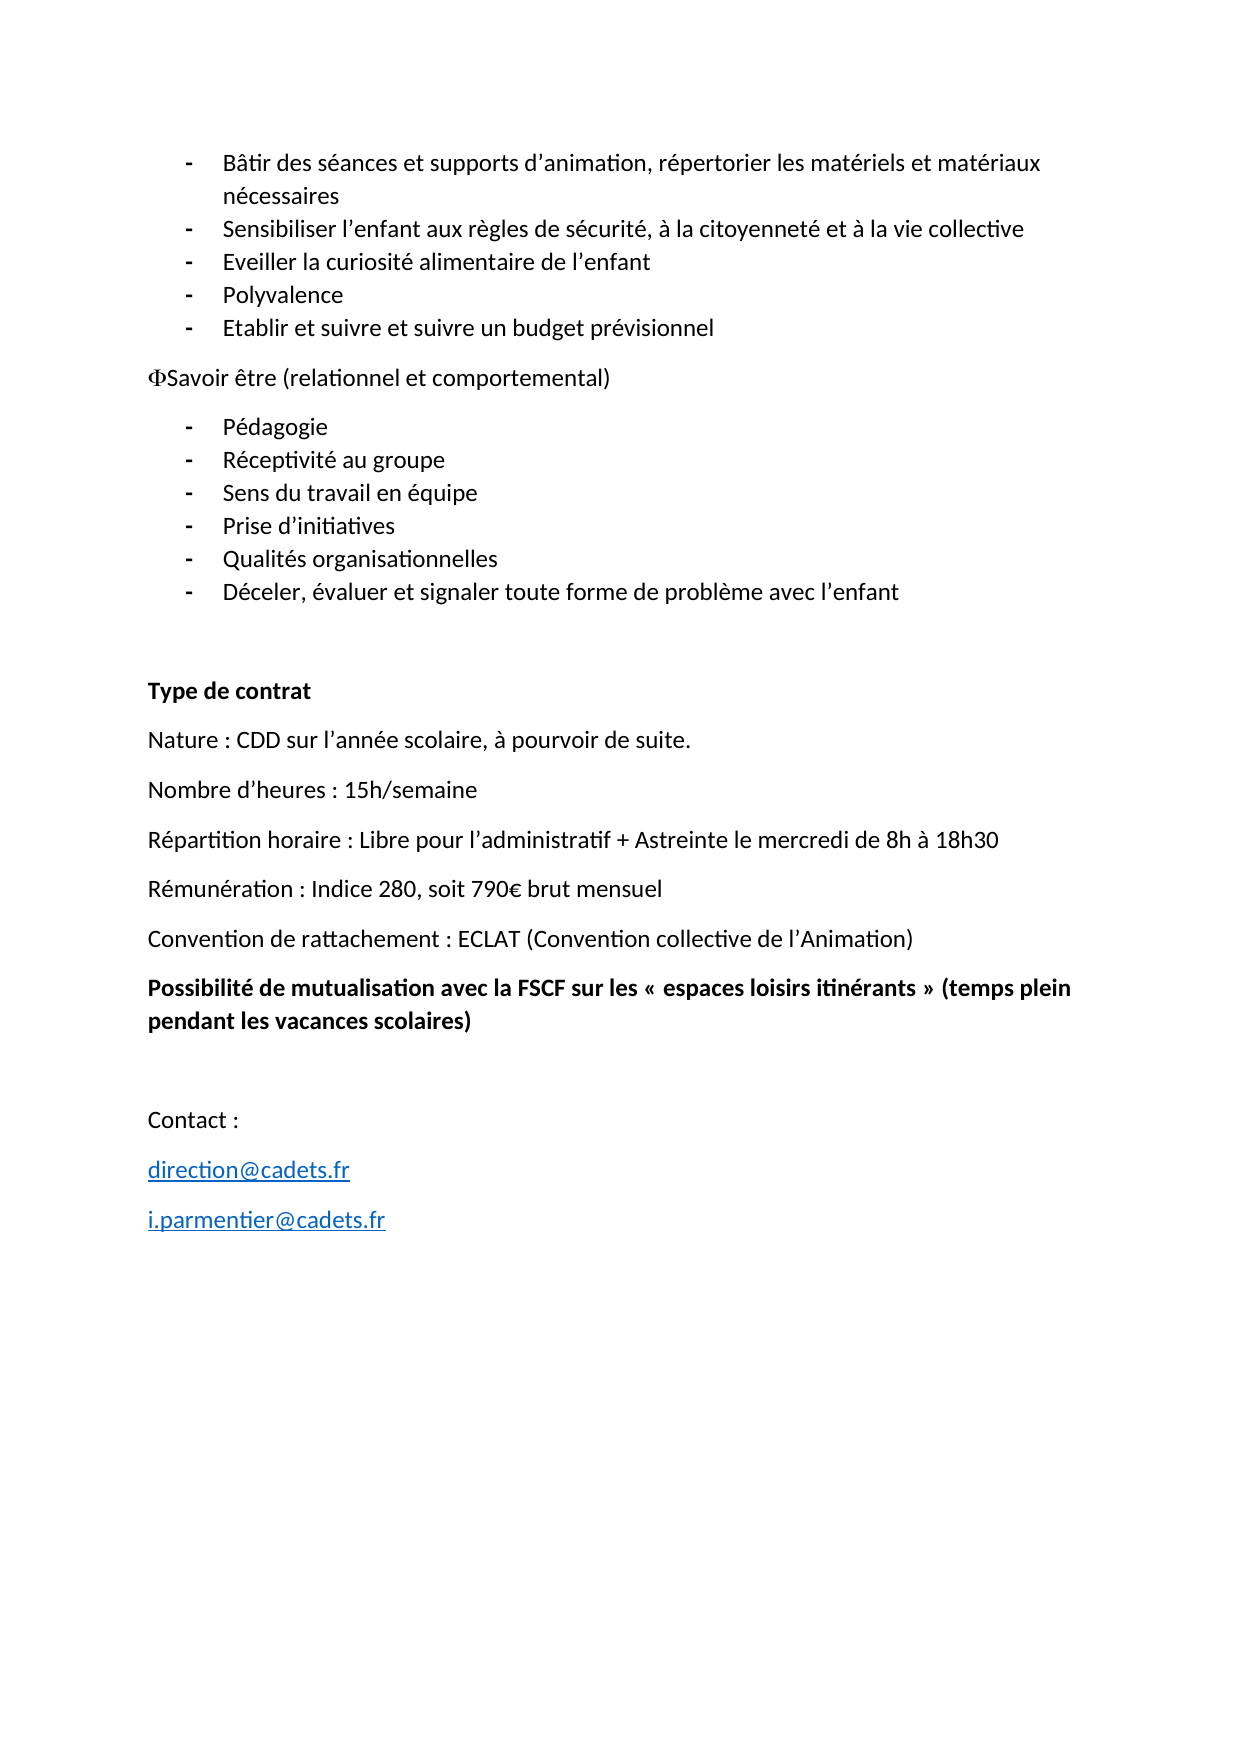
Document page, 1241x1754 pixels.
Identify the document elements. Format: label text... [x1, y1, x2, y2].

list Bâtir des séances et supports d’animation, répertorier les matériels et matériaux nécessaires [185, 148, 1093, 211]
text Nombre d’heures : 15h/semaine [148, 774, 1093, 805]
text Répartition horaire : Libre pour l’administratif + Astreinte le mercredi de 8h à 18h30 [148, 824, 1093, 854]
text Type de contrat [148, 675, 1093, 706]
text Possibilité de mutualisation avec la FSCF sur les « espaces loisirs itinérants » (temps plein pendant les vacances scolaires) [148, 973, 1093, 1036]
text direction@cadets.fr [148, 1154, 1093, 1185]
text Nature : CDD sur l’année scolaire, à pourvoir de suite. [148, 725, 1093, 755]
list Réceptivité au groupe [185, 444, 1093, 475]
list Eveiller la curiosité alimentaire de l’enfant [185, 246, 1093, 277]
list Déceler, évaluer et signaler toute forme de problème avec l’enfant [185, 576, 1093, 606]
list Etablir et suivre et suivre un budget prévisionnel [185, 312, 1093, 343]
text Savoir être (relationnel et comportemental) [148, 362, 1093, 392]
text Rémunération : Indice 280, soit 790€ brut mensuel [148, 873, 1093, 904]
text Convention de rattachement : ECLAT (Convention collective de l’Animation) [148, 923, 1093, 953]
text Contact : [148, 1105, 1093, 1135]
list Pédagogie [185, 411, 1093, 442]
list Sens du travail en équipe [185, 477, 1093, 508]
text i.parmentier@cadets.fr [148, 1204, 1093, 1234]
list Sensibiliser l’enfant aux règles de sécurité, à la citoyenneté et à la vie collective [185, 213, 1093, 244]
list Qualités organisationnelles [185, 543, 1093, 573]
list Polyvalence [185, 279, 1093, 310]
list Prise d’initiatives [185, 510, 1093, 541]
